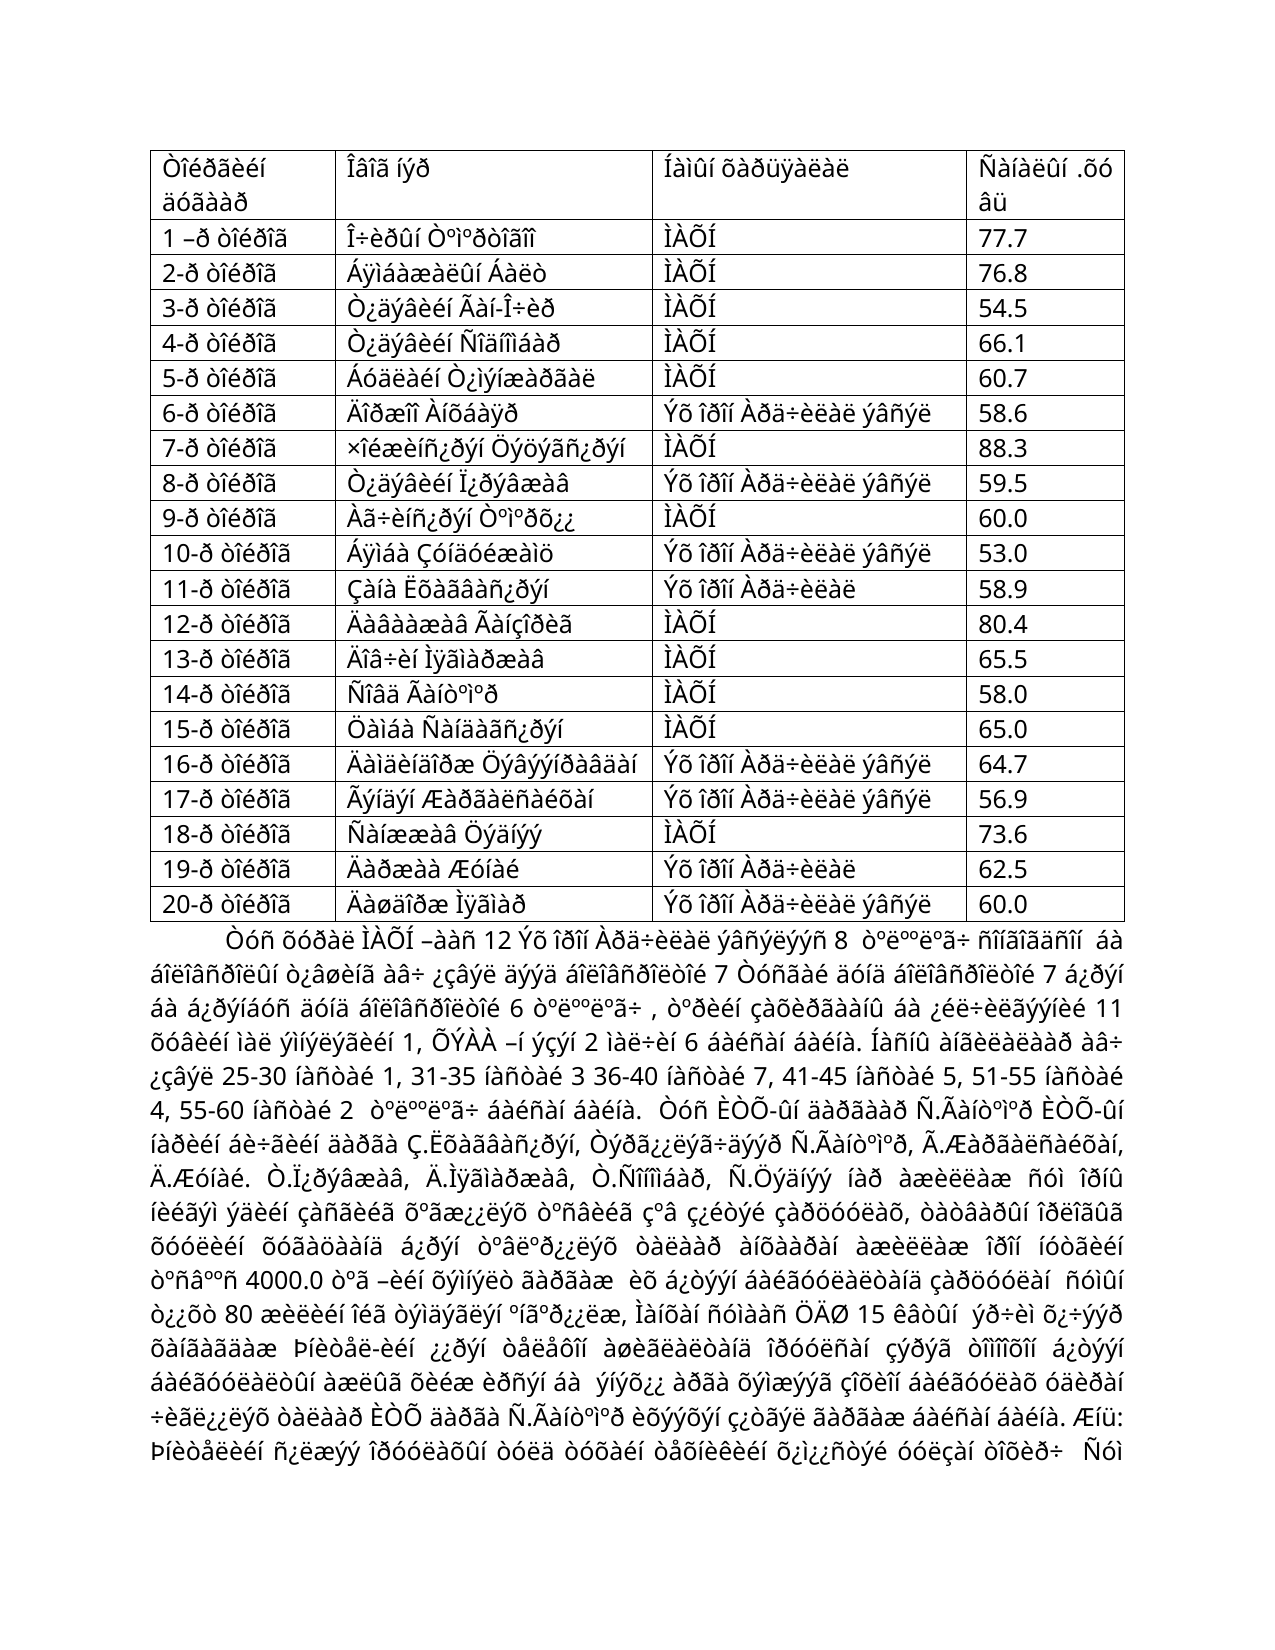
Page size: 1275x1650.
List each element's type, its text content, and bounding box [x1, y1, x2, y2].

table_cell Ò¿äýâèéí Ï¿ðýâæàâ [336, 466, 652, 500]
table_cell 76.8 [967, 255, 1124, 289]
table_cell Çàíà Ëõàãâàñ¿ðýí [336, 571, 652, 605]
table_cell Ýõ îðîí Àðä÷èëàë ýâñýë [653, 747, 966, 781]
table_cell Äîâ÷èí Ìÿãìàðæàâ [336, 641, 652, 676]
table_cell 18-ð òîéðîã [151, 817, 335, 851]
table_cell 58.6 [967, 396, 1124, 430]
table_cell 88.3 [967, 431, 1124, 465]
table_cell Ýõ îðîí Àðä÷èëàë ýâñýë [653, 887, 966, 921]
table_cell Ýõ îðîí Àðä÷èëàë [653, 571, 966, 605]
table_cell Äàâààæàâ Ãàíçîðèã [336, 606, 652, 640]
table_header Ñàíàëûí .õóâü [967, 151, 1124, 219]
table_cell 66.1 [967, 326, 1124, 359]
table_cell 1 –ð òîéðîã [151, 220, 335, 254]
table_cell Ýõ îðîí Àðä÷èëàë ýâñýë [653, 536, 966, 570]
table_cell 58.0 [967, 677, 1124, 711]
table_cell ÌÀÕÍ [653, 361, 966, 395]
table_cell Áÿìáà Çóíäóéæàìö [336, 536, 652, 570]
table_cell ÌÀÕÍ [653, 712, 966, 746]
table_cell 60.0 [967, 887, 1124, 921]
table_cell ×îéæèíñ¿ðýí Öýöýãñ¿ðýí [336, 431, 652, 465]
table_cell 10-ð òîéðîã [151, 536, 335, 570]
table_cell 73.6 [967, 817, 1124, 851]
table_cell Áóäëàéí Ò¿ìýíæàðãàë [336, 361, 652, 395]
table_header Îâîã íýð [336, 151, 652, 219]
table_cell ÌÀÕÍ [653, 326, 966, 359]
table_cell Àã÷èíñ¿ðýí Òºìºðõ¿¿ [336, 501, 652, 535]
table_cell Ãýíäýí Æàðãàëñàéõàí [336, 782, 652, 816]
table_cell 60.7 [967, 361, 1124, 395]
table_cell ÌÀÕÍ [653, 677, 966, 711]
table_cell Ò¿äýâèéí Ñîäíîìáàð [336, 326, 652, 359]
table_cell Ýõ îðîí Àðä÷èëàë ýâñýë [653, 396, 966, 430]
table_cell Äàìäèíäîðæ Öýâýýíðàâäàí [336, 747, 652, 781]
table_cell Äàøäîðæ Ìÿãìàð [336, 887, 652, 921]
table_cell 14-ð òîéðîã [151, 677, 335, 711]
table_cell 53.0 [967, 536, 1124, 570]
table_cell ÌÀÕÍ [653, 431, 966, 465]
table_cell 11-ð òîéðîã [151, 571, 335, 605]
table_cell Ýõ îðîí Àðä÷èëàë ýâñýë [653, 782, 966, 816]
table_cell Áÿìáàæàëûí Áàëò [336, 255, 652, 289]
table_cell 59.5 [967, 466, 1124, 500]
table_cell 65.5 [967, 641, 1124, 676]
table_cell 60.0 [967, 501, 1124, 535]
table_cell Äîðæîî Àíõáàÿð [336, 396, 652, 430]
table_cell 6-ð òîéðîã [151, 396, 335, 430]
table_cell ÌÀÕÍ [653, 255, 966, 289]
table_cell 3-ð òîéðîã [151, 290, 335, 324]
table_cell Ñàíææàâ Öýäíýý [336, 817, 652, 851]
table_cell 8-ð òîéðîã [151, 466, 335, 500]
table_cell Î÷èðûí Òºìºðòîãîî [336, 220, 652, 254]
table_cell ÌÀÕÍ [653, 290, 966, 324]
table_cell 20-ð òîéðîã [151, 887, 335, 921]
table_cell 58.9 [967, 571, 1124, 605]
table_cell 65.0 [967, 712, 1124, 746]
table_cell 77.7 [967, 220, 1124, 254]
table_header Íàìûí õàðüÿàëàë [653, 151, 966, 219]
table_cell 15-ð òîéðîã [151, 712, 335, 746]
table_cell ÌÀÕÍ [653, 501, 966, 535]
table_cell Äàðæàà Æóíàé [336, 852, 652, 886]
table_cell Öàìáà Ñàíäàãñ¿ðýí [336, 712, 652, 746]
table_cell ÌÀÕÍ [653, 817, 966, 851]
table_cell Ñîâä Ãàíòºìºð [336, 677, 652, 711]
table_cell 5-ð òîéðîã [151, 361, 335, 395]
table_cell ÌÀÕÍ [653, 641, 966, 676]
table_cell Ò¿äýâèéí Ãàí-Î÷èð [336, 290, 652, 324]
table_cell 7-ð òîéðîã [151, 431, 335, 465]
table_cell ÌÀÕÍ [653, 220, 966, 254]
table_cell 19-ð òîéðîã [151, 852, 335, 886]
table_cell 80.4 [967, 606, 1124, 640]
table_cell 56.9 [967, 782, 1124, 816]
table_cell 62.5 [967, 852, 1124, 886]
table_cell 54.5 [967, 290, 1124, 324]
table_cell 13-ð òîéðîã [151, 641, 335, 676]
table_cell 16-ð òîéðîã [151, 747, 335, 781]
table_cell 12-ð òîéðîã [151, 606, 335, 640]
table_header Òîéðãèéí äóãààð [151, 151, 335, 219]
table_cell 2-ð òîéðîã [151, 255, 335, 289]
table_cell Ýõ îðîí Àðä÷èëàë ýâñýë [653, 466, 966, 500]
table_cell 4-ð òîéðîã [151, 326, 335, 359]
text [150, 922, 1125, 1467]
table_cell 9-ð òîéðîã [151, 501, 335, 535]
table_cell 64.7 [967, 747, 1124, 781]
table_cell Ýõ îðîí Àðä÷èëàë [653, 852, 966, 886]
table_cell ÌÀÕÍ [653, 606, 966, 640]
table_cell 17-ð òîéðîã [151, 782, 335, 816]
